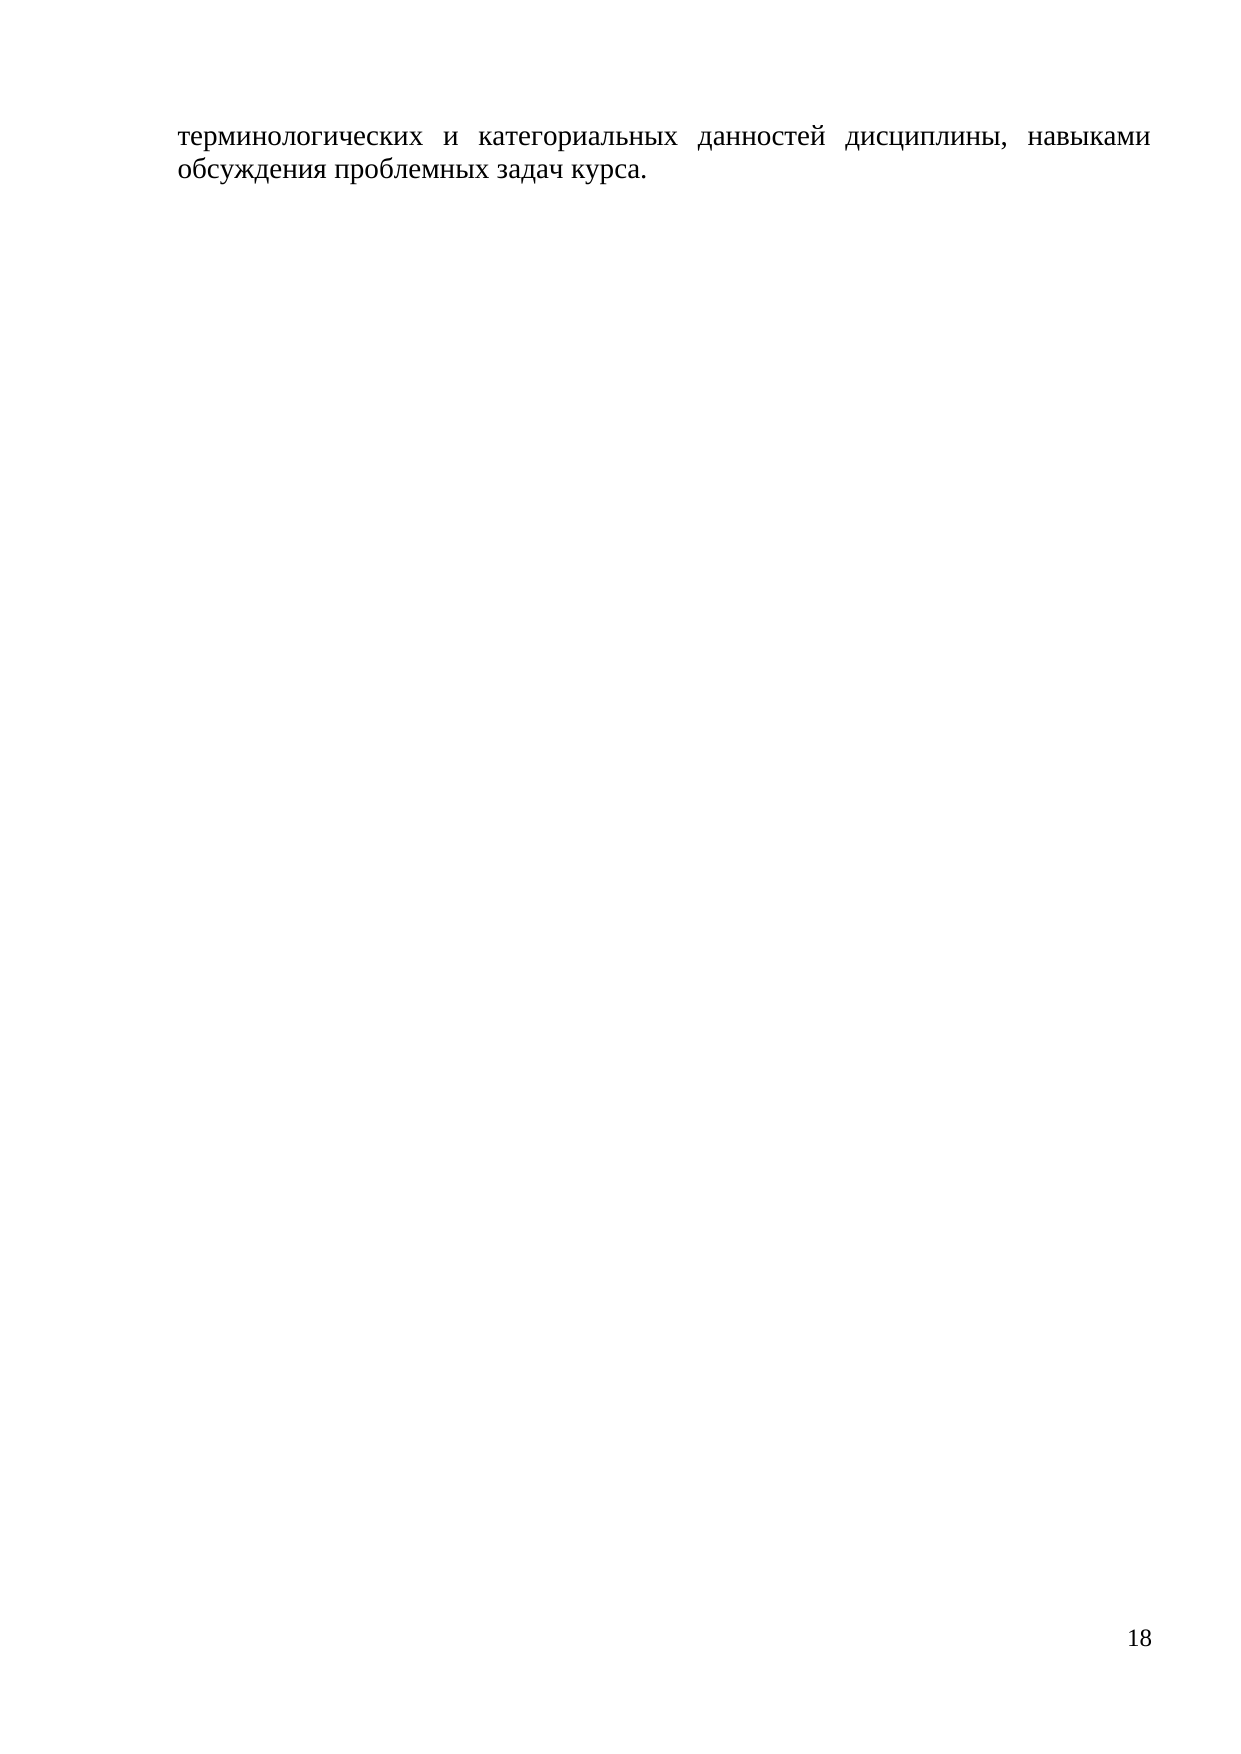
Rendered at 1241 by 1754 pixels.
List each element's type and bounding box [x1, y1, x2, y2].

text [177, 118, 1152, 185]
